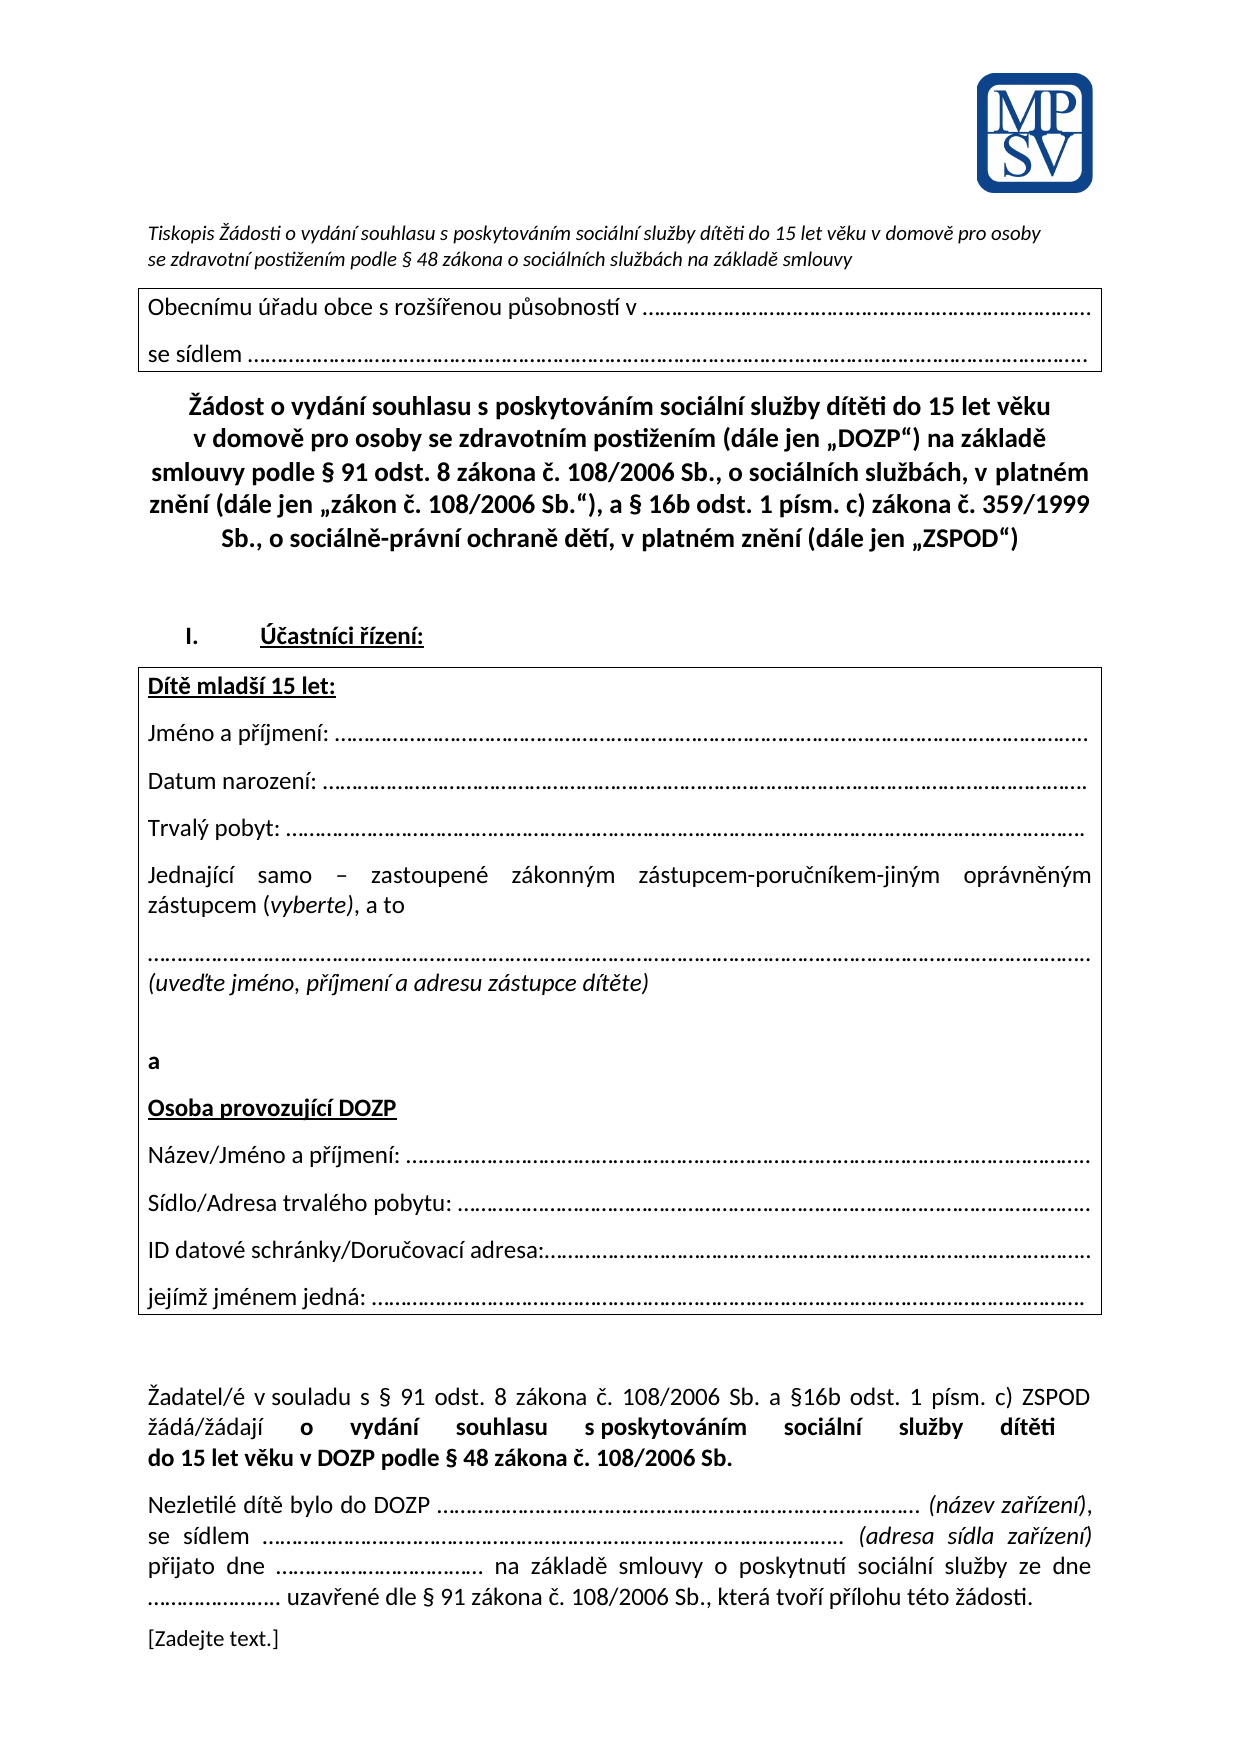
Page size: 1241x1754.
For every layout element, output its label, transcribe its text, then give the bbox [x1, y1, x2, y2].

text se sídlem ……………………………………………………………………………………………………………………………….. [139, 335, 1101, 371]
text Jednající samo – zastoupené zákonným zástupcem-poručníkem-jiným oprávněným zástupcem (vyberte), a to [139, 856, 1101, 920]
text Osoba provozující DOZP [139, 1089, 1101, 1123]
picture [977, 73, 1093, 193]
text Trvalý pobyt: …………………………………………………………………………………………………………………………. [139, 809, 1101, 842]
text Název/Jméno a příjmení: ……………………………………………………………………………………………………….. [139, 1136, 1101, 1170]
text ……………………………………………………………………………………………………………………………………………….. [139, 934, 1101, 967]
text Jméno a příjmení: ………………………………………………………………………………………………………………….. [139, 714, 1101, 748]
text jejímž jménem jedná: ……………………………………………………………………………………………………………. [139, 1278, 1101, 1314]
text Žadatel/é v souladu s § 91 odst. 8 zákona č. 108/2006 Sb. a §16b odst. 1 písm. c) ZSPOD žádá/žádají o vydání souhlasu s poskytováním sociální služby dítěti do 15 let věku v DOZP podle § 48 zákona č. 108/2006 Sb. [148, 1381, 1093, 1473]
text Nezletilé dítě bylo do DOZP ………………………………………………………………………… (název zařízení), se sídlem ……………………………………………………………………………………….. (adresa sídla zařízení) přijato dne ……………………………… na základě smlouvy o poskytnutí sociální služby ze dne ………………….. uzavřené dle § 91 zákona č. 108/2006 Sb., která tvoří přílohu této žádosti. [148, 1489, 1093, 1611]
text Obecnímu úřadu obce s rozšířenou působností v …………………………………………………………………… [139, 289, 1101, 322]
text Žádost o vydání souhlasu s poskytováním sociální služby dítěti do 15 let věku v domově pro osoby se zdravotním postižením (dále jen „DOZP“) na základě smlouvy podle § 91 odst. 8 zákona č. 108/2006 Sb., o sociálních službách, v platném znění (dále jen „zákon č. 108/2006 Sb.“), a § 16b odst. 1 písm. c) zákona č. 359/1999 Sb., o sociálně-právní ochraně dětí, v platném znění (dále jen „ZSPOD“) [148, 389, 1093, 554]
text Dítě mladší 15 let: [139, 668, 1101, 701]
text Datum narození: ……………………………………………………………………………………………………………………. [139, 762, 1101, 795]
list Účastníci řízení: [185, 620, 1093, 651]
text ID datové schránky/Doručovací adresa:………………………………………………………………………………….. [139, 1231, 1101, 1264]
text (uveďte jméno, příjmení a adresu zástupce dítěte) [148, 967, 1093, 998]
text Tiskopis Žádosti o vydání souhlasu s poskytováním sociální služby dítěti do 15 let věku v domově pro osoby se zdravotní postižením podle § 48 zákona o sociálních službách na základě smlouvy [148, 221, 1093, 271]
text a [139, 1042, 1101, 1076]
text Sídlo/Adresa trvalého pobytu: ……………………………………………………………………………………………….. [139, 1183, 1101, 1217]
